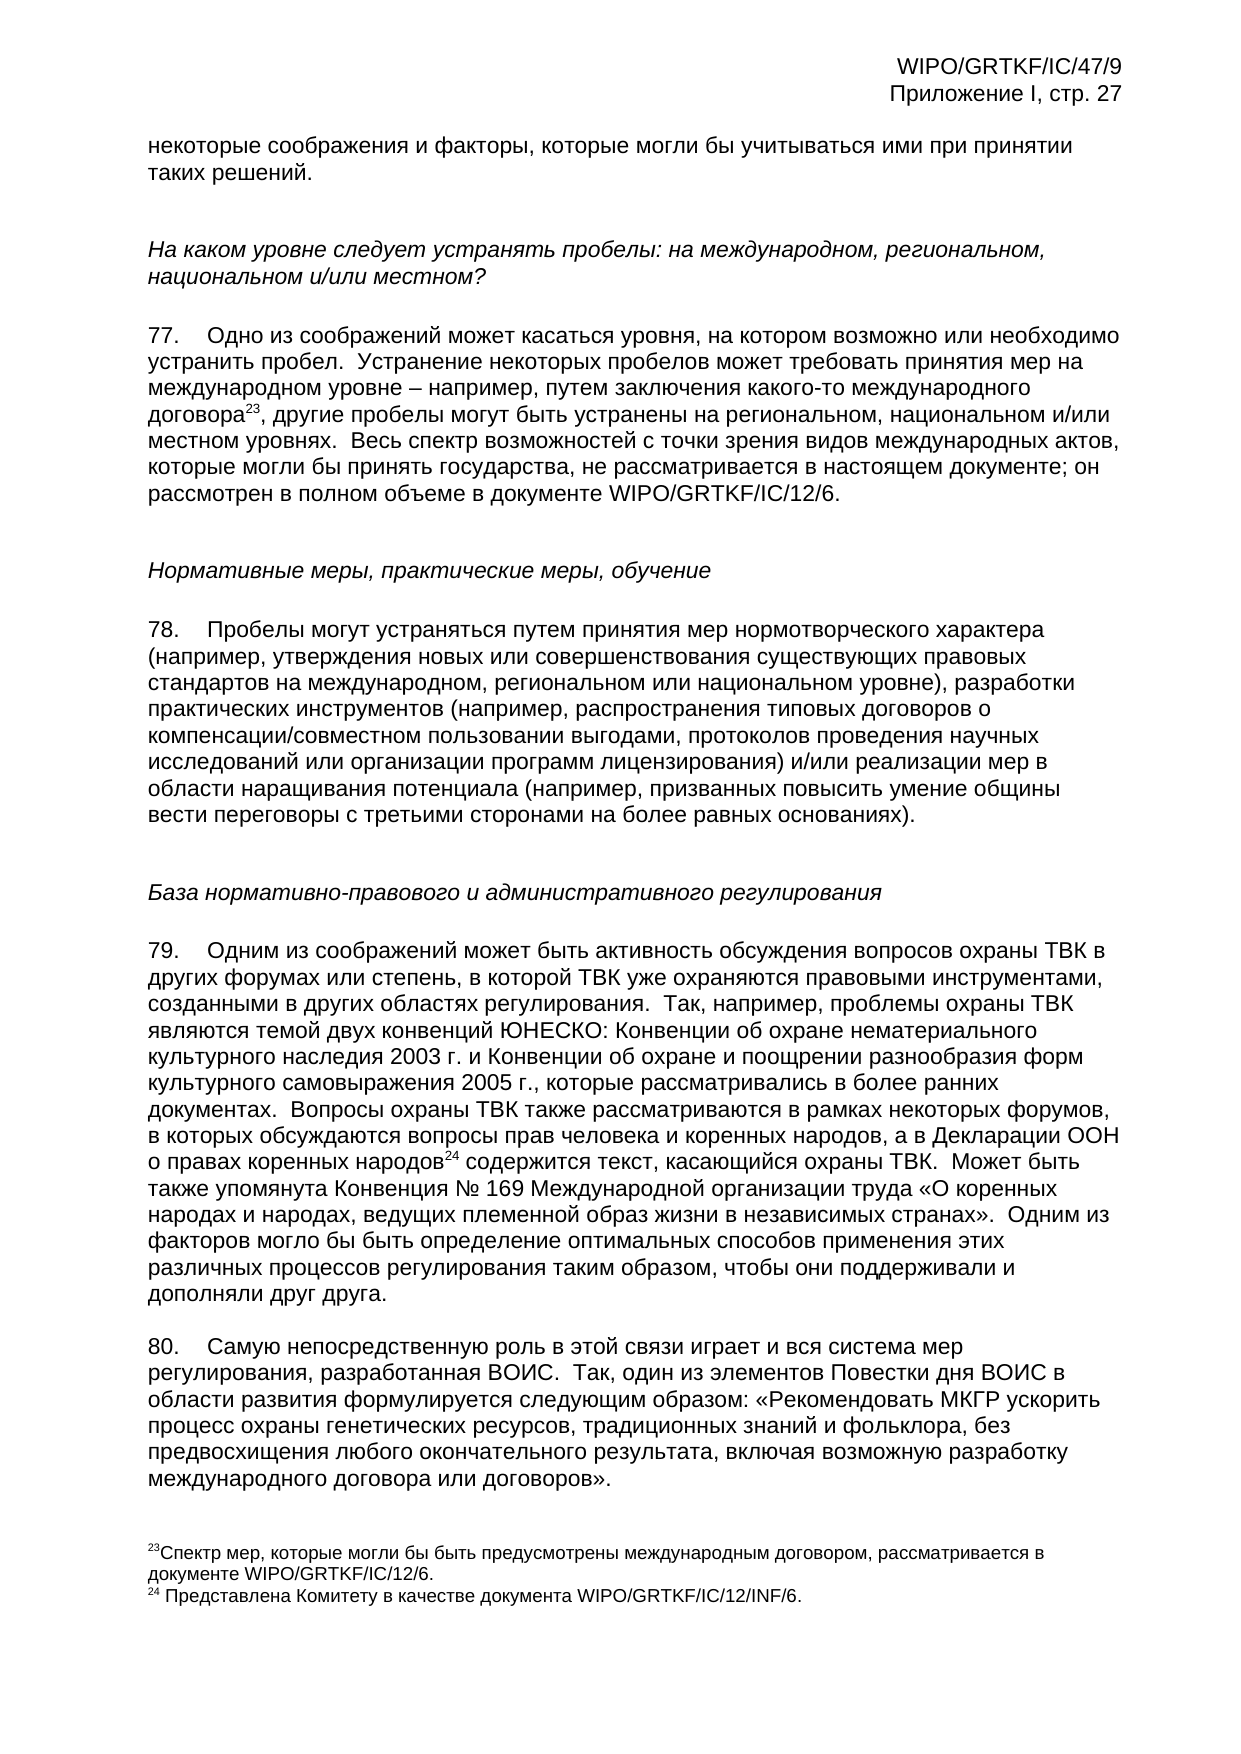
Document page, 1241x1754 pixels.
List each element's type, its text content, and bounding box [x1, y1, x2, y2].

subtitle База нормативно-правового и административного регулирования [148, 878, 1122, 905]
list Пробелы могут устраняться путем принятия мер нормотворческого характера (например, утверждения новых или совершенствования существующих правовых стандартов на международном, региональном или национальном уровне), разработки практических инструментов (например, распространения типовых договоров о компенсации/совместном пользовании выгодами, протоколов проведения научных исследований или организации программ лицензирования) и/или реализации мер в области наращивания потенциала (например, призванных повысить умение общины вести переговоры с третьими сторонами на более равных основаниях). [148, 616, 1122, 827]
list Одно из соображений может касаться уровня, на котором возможно или необходимо устранить пробел. Устранение некоторых пробелов может требовать принятия мер на международном уровне – например, путем заключения какого-то международного договора, другие пробелы могут быть устранены на региональном, национальном и/или местном уровнях. Весь спектр возможностей с точки зрения видов международных актов, которые могли бы принять государства, не рассматривается в настоящем документе; он рассмотрен в полном объеме в документе WIPO/GRTKF/IC/12/6. [148, 322, 1122, 506]
subtitle На каком уровне следует устранять пробелы: на международном, региональном, национальном и/или местном? [148, 236, 1122, 289]
list Одним из соображений может быть активность обсуждения вопросов охраны ТВК в других форумах или степень, в которой ТВК уже охраняются правовыми инструментами, созданными в других областях регулирования. Так, например, проблемы охраны ТВК являются темой двух конвенций ЮНЕСКО: Конвенции об охране нематериального культурного наследия 2003 г. и Конвенции об охране и поощрении разнообразия форм культурного самовыражения 2005 г., которые рассматривались в более ранних документах. Вопросы охраны ТВК также рассматриваются в рамках некоторых форумов, в которых обсуждаются вопросы прав человека и коренных народов, а в Декларации ООН о правах коренных народов содержится текст, касающийся охраны ТВК. Может быть также упомянута Конвенция № 169 Международной организации труда «О коренных народах и народах, ведущих племенной образ жизни в независимых странах». Одним из факторов могло бы быть определение оптимальных способов применения этих различных процессов регулирования таким образом, чтобы они поддерживали и дополняли друг друга. [148, 937, 1122, 1306]
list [148, 132, 1122, 185]
list Самую непосредственную роль в этой связи играет и вся система мер регулирования, разработанная ВОИС. Так, один из элементов Повестки дня ВОИС в области развития формулируется следующим образом: «Рекомендовать МКГР ускорить процесс охраны генетических ресурсов, традиционных знаний и фольклора, без предвосхищения любого окончательного результата, включая возможную разработку международного договора или договоров». [148, 1333, 1122, 1491]
subtitle Нормативные меры, практические меры, обучение [148, 557, 1122, 584]
